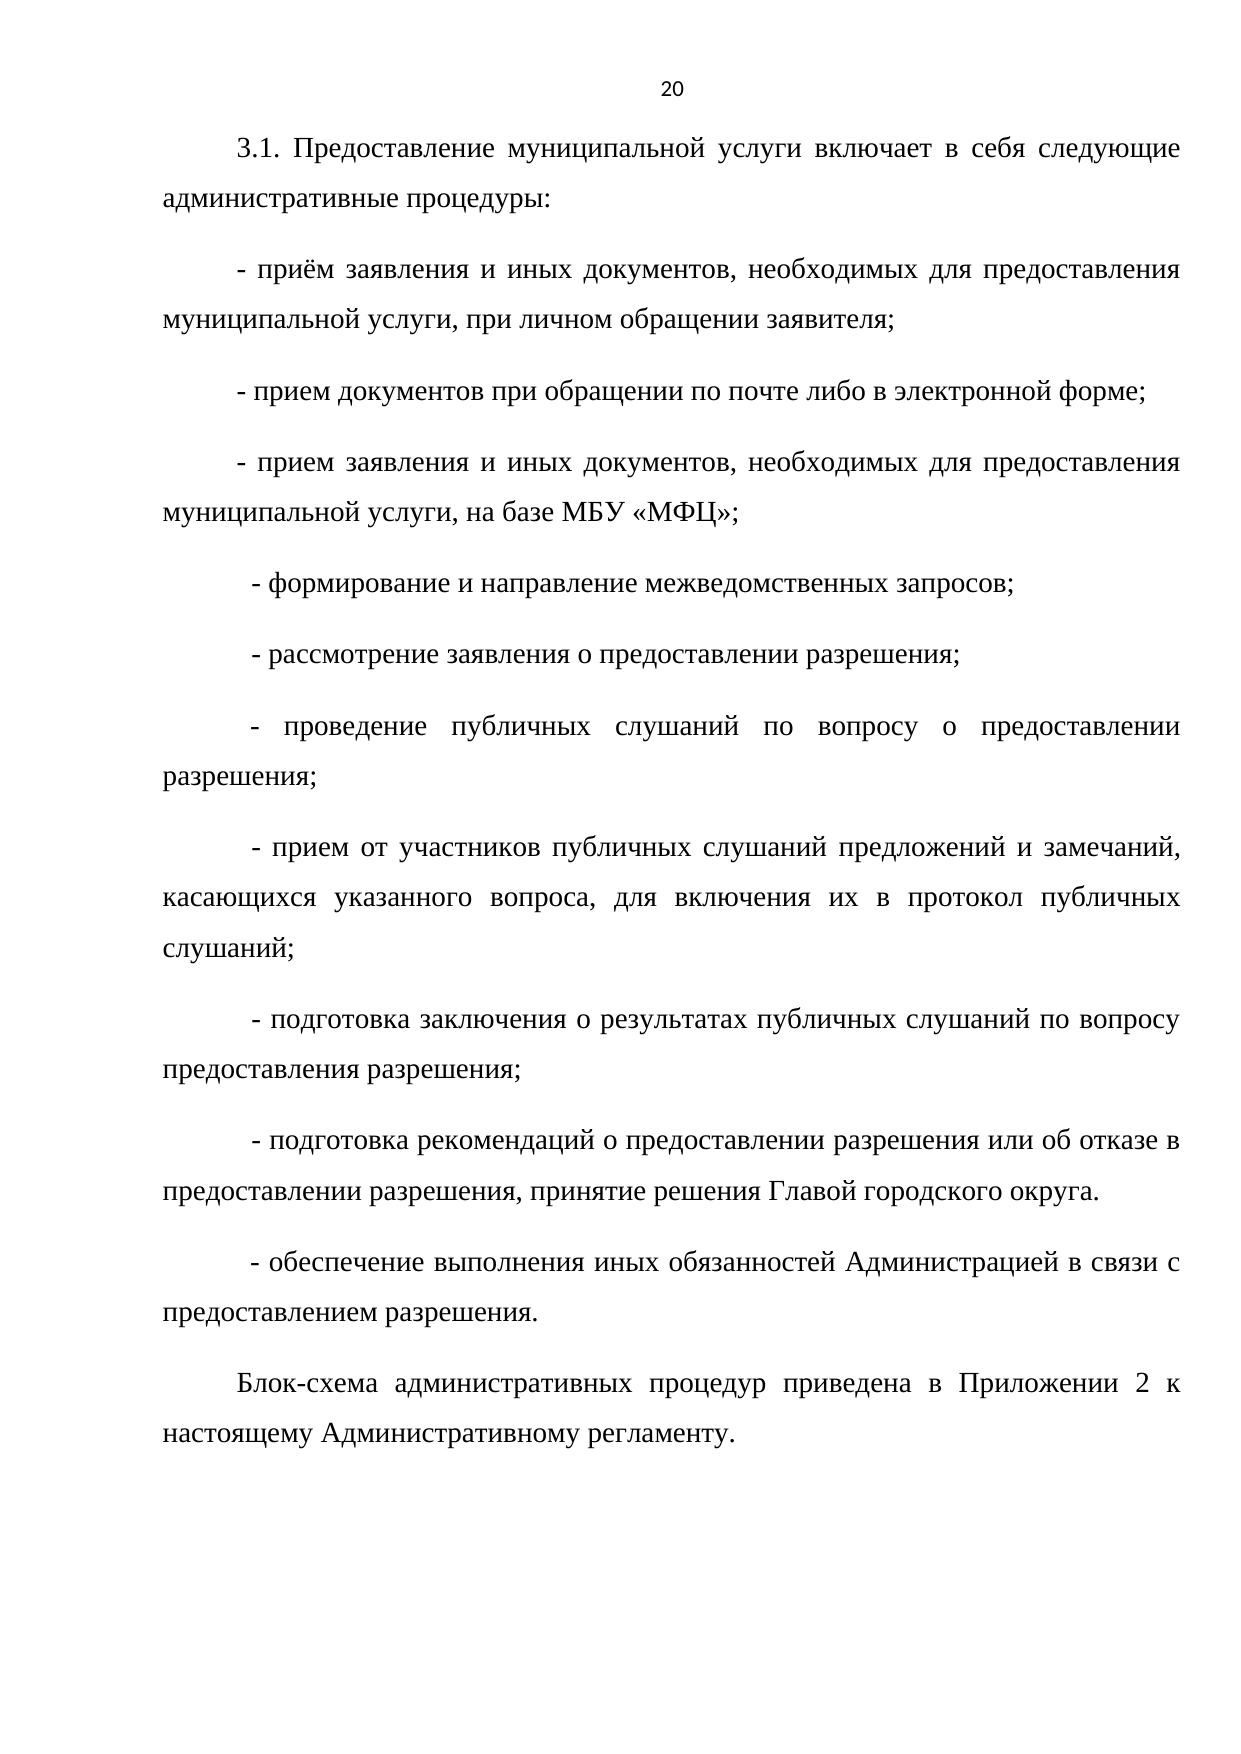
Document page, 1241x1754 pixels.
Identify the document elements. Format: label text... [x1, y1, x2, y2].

text 3.1. Предоставление муниципальной услуги включает в себя следующие административные процедуры: [162, 130, 1181, 214]
text - обеспечение выполнения иных обязанностей Администрацией в связи с предоставлением разрешения. [162, 1244, 1181, 1328]
text - прием документов при обращении по почте либо в электронной форме; [162, 373, 1181, 406]
text Блок-схема административных процедур приведена в Приложении 2 к настоящему Административному регламенту. [162, 1365, 1181, 1449]
text - прием заявления и иных документов, необходимых для предоставления муниципальной услуги, на базе МБУ «МФЦ»; [162, 444, 1181, 528]
text - рассмотрение заявления о предоставлении разрешения; [162, 636, 1181, 670]
text - подготовка заключения о результатах публичных слушаний по вопросу предоставления разрешения; [162, 1001, 1181, 1085]
text - прием от участников публичных слушаний предложений и замечаний, касающихся указанного вопроса, для включения их в протокол публичных слушаний; [162, 829, 1181, 963]
text - приём заявления и иных документов, необходимых для предоставления муниципальной услуги, при личном обращении заявителя; [162, 251, 1181, 335]
text - формирование и направление межведомственных запросов; [162, 565, 1181, 599]
text - проведение публичных слушаний по вопросу о предоставлении разрешения; [162, 708, 1181, 791]
text - подготовка рекомендаций о предоставлении разрешения или об отказе в предоставлении разрешения, принятие решения Главой городского округа. [162, 1122, 1181, 1206]
